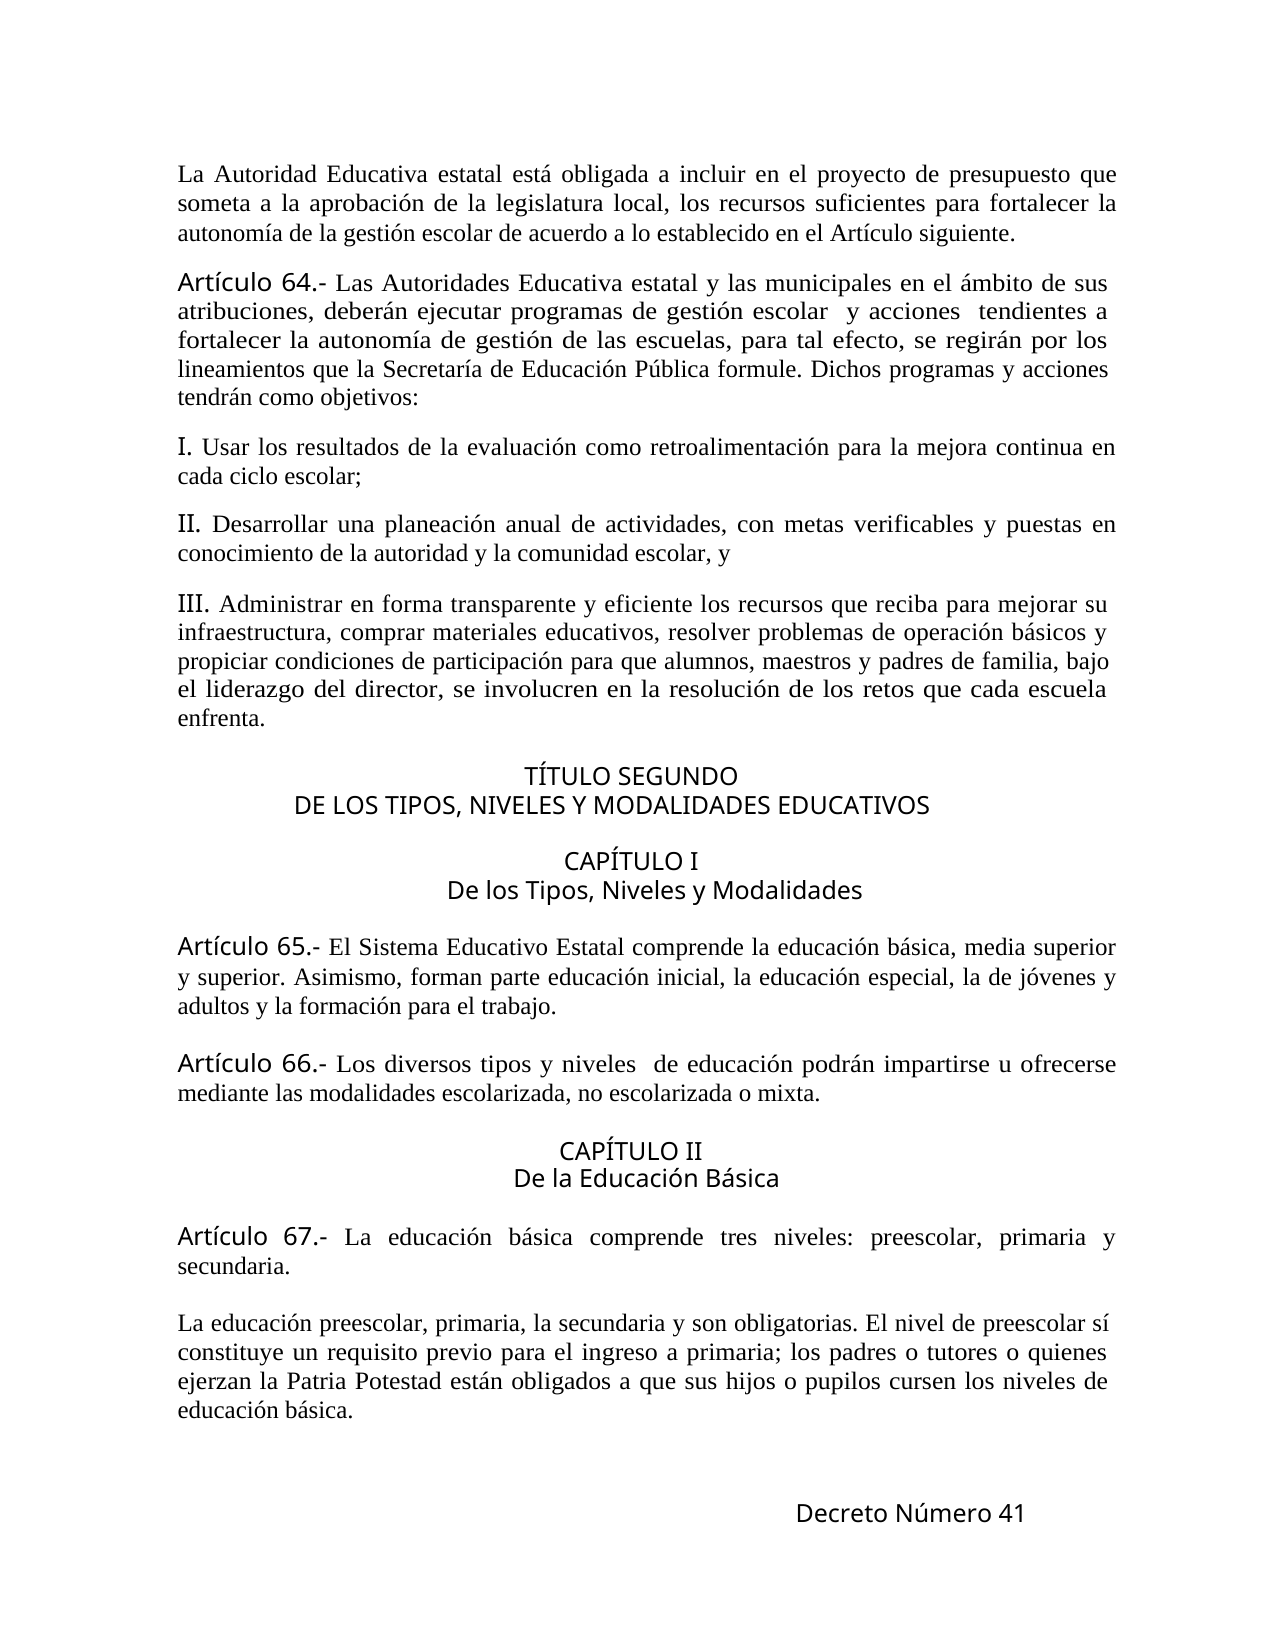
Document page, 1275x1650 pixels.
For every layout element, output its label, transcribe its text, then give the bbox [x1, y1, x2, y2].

text La Autoridad Educativa estatal está obligada a incluir en el proyecto de presupuesto que someta a la aprobación de la legislatura local, los recursos suficientes para fortalecer la autonomía de la gestión escolar de acuerdo a lo establecido en el Artículo siguiente. [177, 159, 1118, 247]
text III. Administrar en forma transparente y eficiente los recursos que reciba para mejorar su infraestructura, comprar materiales educativos, resolver problemas de operación básicos y propiciar condiciones de participación para que alumnos, maestros y padres de familia, bajo el liderazgo del director, se involucren en la resolución de los retos que cada escuela enfrenta. [177, 589, 1118, 732]
text Artículo 66.- Los diversos tipos y niveles de educación podrán impartirse u ofrecerse mediante las modalidades escolarizada, no escolarizada o mixta. [177, 1049, 1118, 1107]
text La educación preescolar, primaria, la secundaria y son obligatorias. El nivel de preescolar sí constituye un requisito previo para el ingreso a primaria; los padres o tutores o quienes ejerzan la Patria Potestad están obligados a que sus hijos o pupilos cursen los niveles de educación básica. [177, 1308, 1118, 1424]
text Artículo 67.- La educación básica comprende tres niveles: preescolar, primaria y secundaria. [177, 1222, 1118, 1281]
text II. Desarrollar una planeación anual de actividades, con metas verificables y puestas en conocimiento de la autoridad y la comunidad escolar, y [177, 509, 1117, 568]
text CAPÍTULO I [563, 847, 1275, 876]
text DE LOS TIPOS, NIVELES Y MODALIDADES EDUCATIVOS [293, 791, 1275, 820]
text TÍTULO SEGUNDO [524, 762, 1275, 791]
text De la Educación Básica [513, 1166, 1275, 1193]
text I. Usar los resultados de la evaluación como retroalimentación para la mejora continua en cada ciclo escolar; [177, 432, 1118, 491]
text De los Tipos, Niveles y Modalidades [447, 877, 1275, 905]
text Artículo 65.- El Sistema Educativo Estatal comprende la educación básica, media superior y superior. Asimismo, forman parte educación inicial, la educación especial, la de jóvenes y adultos y la formación para el trabajo. [177, 932, 1118, 1020]
text CAPÍTULO II [559, 1137, 1275, 1166]
text Artículo 64.- Las Autoridades Educativa estatal y las municipales en el ámbito de sus atribuciones, deberán ejecutar programas de gestión escolar y acciones tendientes a fortalecer la autonomía de gestión de las escuelas, para tal efecto, se regirán por los lineamientos que la Secretaría de Educación Pública formule. Dichos programas y acciones tendrán como objetivos: [177, 268, 1118, 411]
text Decreto Número 41 34 [795, 1499, 1275, 1528]
